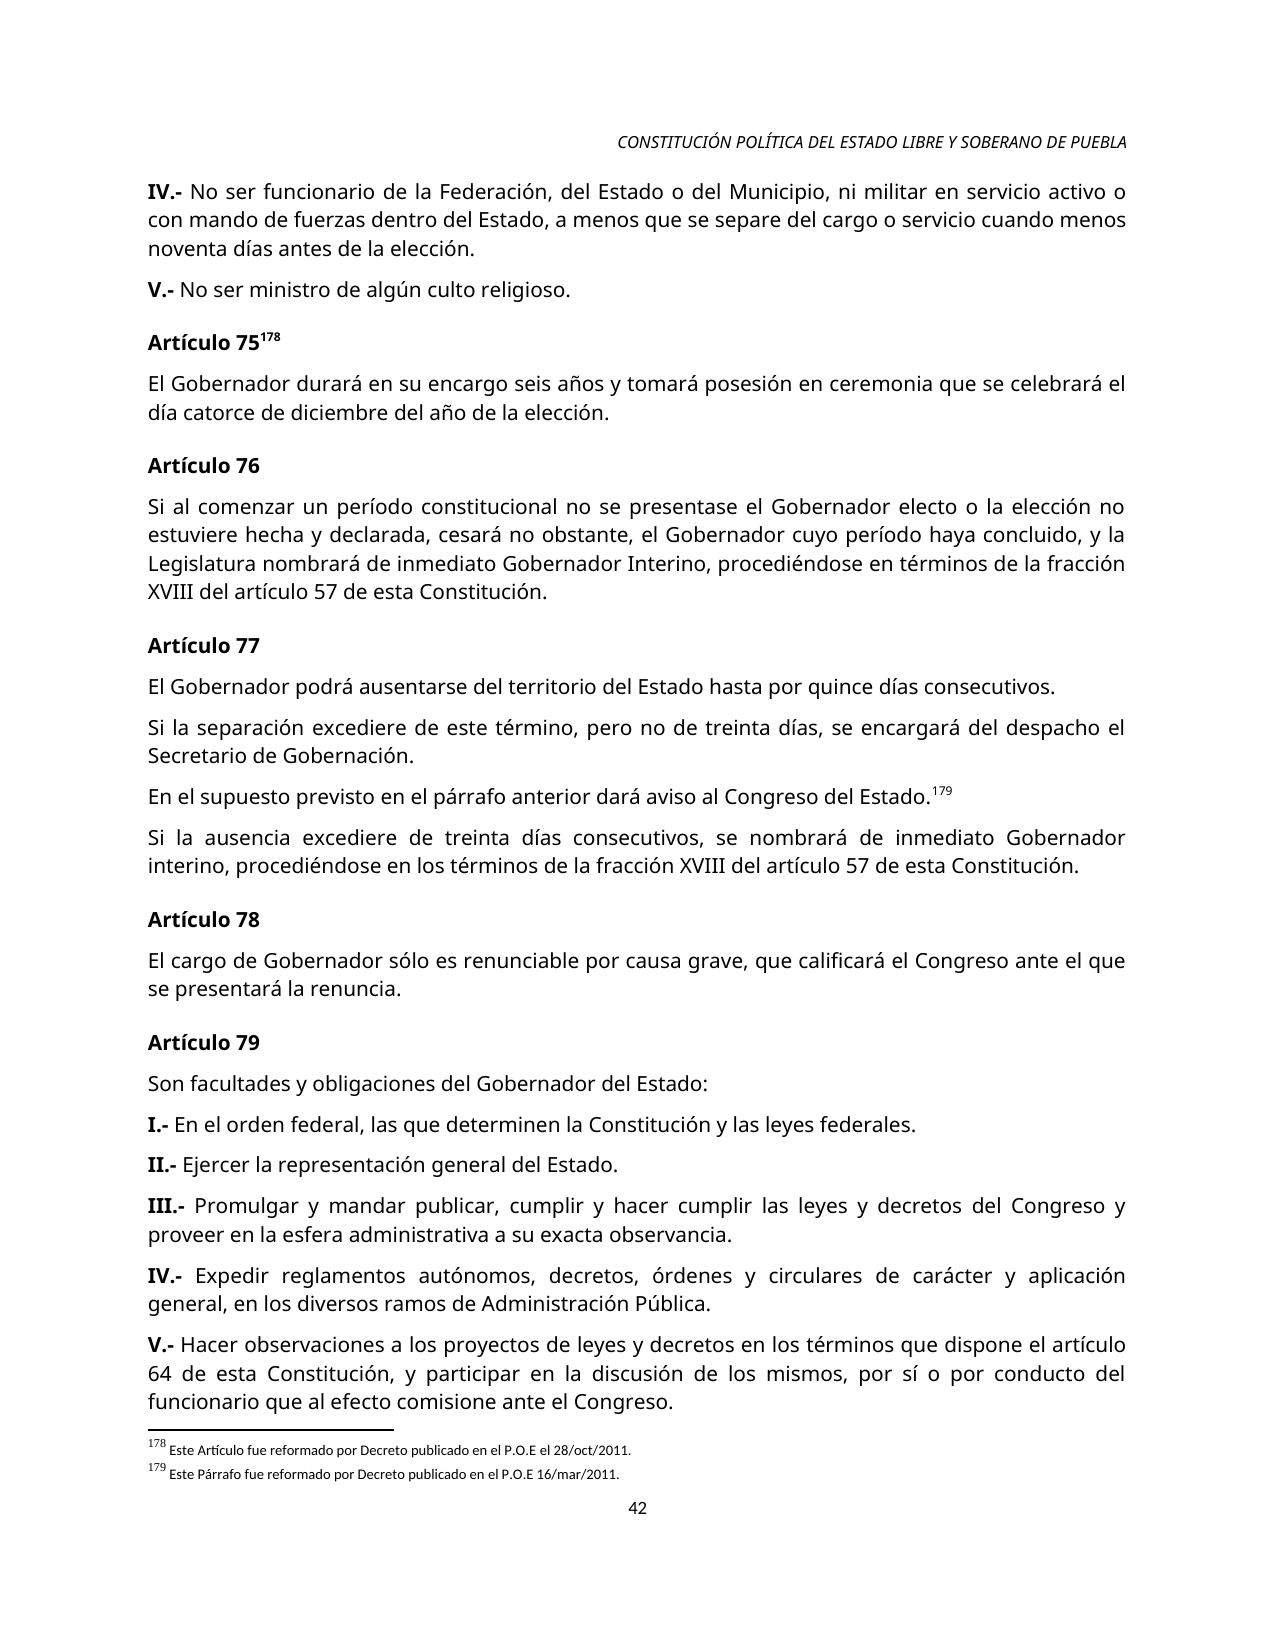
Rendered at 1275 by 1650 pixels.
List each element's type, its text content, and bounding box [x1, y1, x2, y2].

text III.- Promulgar y mandar publicar, cumplir y hacer cumplir las leyes y decretos del Congreso y proveer en la esfera administrativa a su exacta observancia. [148, 1192, 1127, 1248]
text En el supuesto previsto en el párrafo anterior dará aviso al Congreso del Estado. [148, 782, 1127, 811]
text IV.- No ser funcionario de la Federación, del Estado o del Municipio, ni militar en servicio activo o con mando de fuerzas dentro del Estado, a menos que se separe del cargo o servicio cuando menos noventa días antes de la elección. [148, 177, 1127, 262]
subtitle Artículo 76 [148, 451, 1127, 480]
text V.- Hacer observaciones a los proyectos de leyes y decretos en los términos que dispone el artículo 64 de esta Constitución, y participar en la discusión de los mismos, por sí o por conducto del funcionario que al efecto comisione ante el Congreso. [148, 1330, 1127, 1416]
text El cargo de Gobernador sólo es renunciable por causa grave, que calificará el Congreso ante el que se presentará la renuncia. [148, 946, 1127, 1003]
text Si la separación excediere de este término, pero no de treinta días, se encargará del despacho el Secretario de Gobernación. [148, 713, 1127, 770]
text I.- En el orden federal, las que determinen la Constitución y las leyes federales. [148, 1110, 1127, 1138]
text V.- No ser ministro de algún culto religioso. [148, 275, 1127, 303]
text IV.- Expedir reglamentos autónomos, decretos, órdenes y circulares de carácter y aplicación general, en los diversos ramos de Administración Pública. [148, 1261, 1127, 1318]
text Son facultades y obligaciones del Gobernador del Estado: [148, 1069, 1127, 1097]
subtitle Artículo 77 [148, 631, 1127, 659]
subtitle Artículo 75 [148, 328, 1127, 357]
text II.- Ejercer la representación general del Estado. [148, 1151, 1127, 1179]
subtitle Artículo 78 [148, 905, 1127, 933]
text El Gobernador durará en su encargo seis años y tomará posesión en ceremonia que se celebrará el día catorce de diciembre del año de la elección. [148, 369, 1127, 426]
text Si al comenzar un período constitucional no se presentase el Gobernador electo o la elección no estuviere hecha y declarada, cesará no obstante, el Gobernador cuyo período haya concluido, y la Legislatura nombrará de inmediato Gobernador Interino, procediéndose en términos de la fracción XVIII del artículo 57 de esta Constitución. [148, 492, 1127, 606]
text El Gobernador podrá ausentarse del territorio del Estado hasta por quince días consecutivos. [148, 672, 1127, 700]
text Si la ausencia excediere de treinta días consecutivos, se nombrará de inmediato Gobernador interino, procediéndose en los términos de la fracción XVIII del artículo 57 de esta Constitución. [148, 823, 1127, 880]
subtitle Artículo 79 [148, 1028, 1127, 1056]
